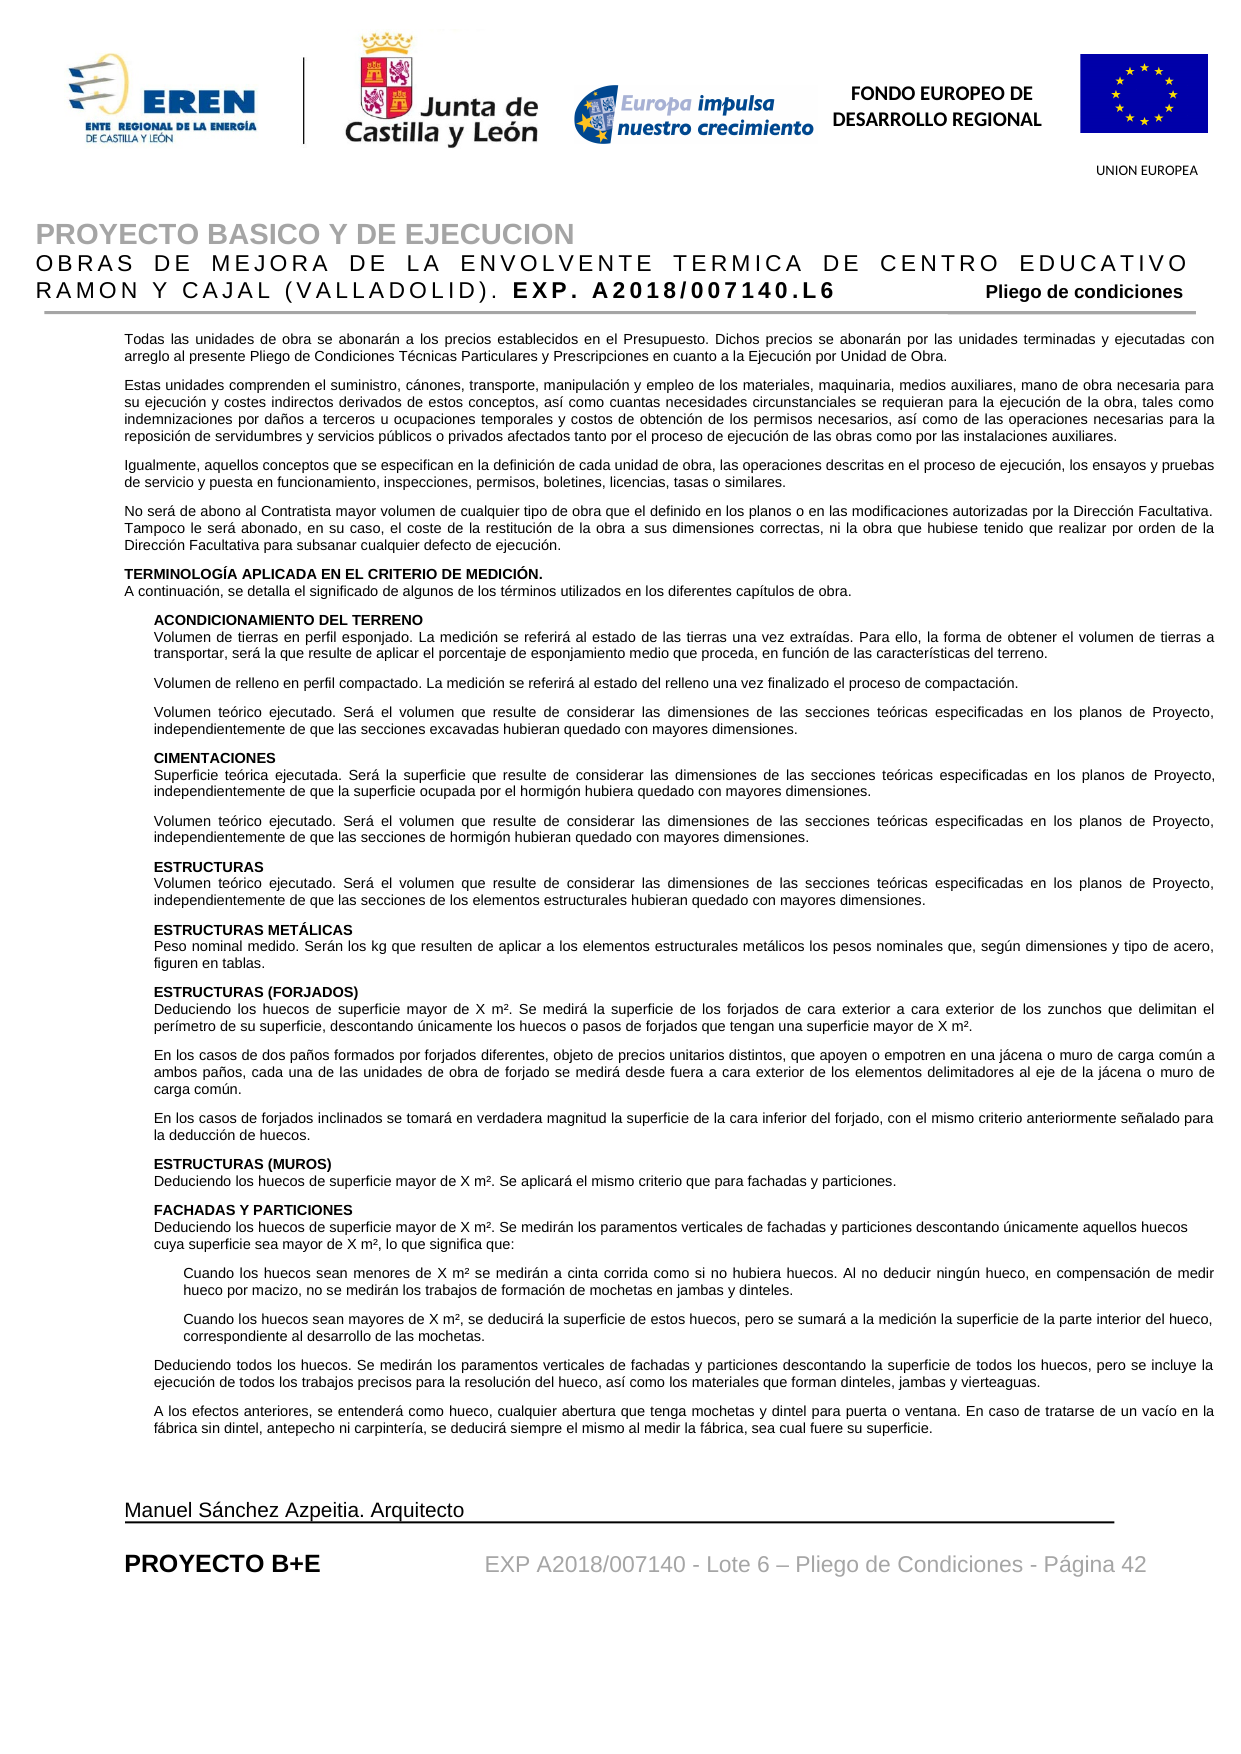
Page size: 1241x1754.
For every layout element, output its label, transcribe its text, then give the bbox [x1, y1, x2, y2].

text ACONDICIONAMIENTO DEL TERRENO [153, 611, 1217, 628]
text Deduciendo todos los huecos. Se medirán los paramentos verticales de fachadas y particiones descontando la superficie de todos los huecos, pero se incluye la ejecución de todos los trabajos precisos para la resolución del hueco, así como los materiales que forman dinteles, jambas y vierteaguas. [153, 1357, 1217, 1390]
text Estas unidades comprenden el suministro, cánones, transporte, manipulación y empleo de los materiales, maquinaria, medios auxiliares, mano de obra necesaria para su ejecución y costes indirectos derivados de estos conceptos, así como cuantas necesidades circunstanciales se requieran para la ejecución de la obra, tales como indemnizaciones por daños a terceros u ocupaciones temporales y costos de obtención de los permisos necesarios, así como de las operaciones necesarias para la reposición de servidumbres y servicios públicos o privados afectados tanto por el proceso de ejecución de las obras como por las instalaciones auxiliares. [124, 377, 1217, 444]
text Volumen teórico ejecutado. Será el volumen que resulte de considerar las dimensiones de las secciones teóricas especificadas en los planos de Proyecto, independientemente de que las secciones de hormigón hubieran quedado con mayores dimensiones. [153, 812, 1217, 846]
text Volumen teórico ejecutado. Será el volumen que resulte de considerar las dimensiones de las secciones teóricas especificadas en los planos de Proyecto, independientemente de que las secciones excavadas hubieran quedado con mayores dimensiones. [153, 703, 1217, 737]
text En los casos de dos paños formados por forjados diferentes, objeto de precios unitarios distintos, que apoyen o empotren en una jácena o muro de carga común a ambos paños, cada una de las unidades de obra de forjado se medirá desde fuera a cara exterior de los elementos delimitadores al eje de la jácena o muro de carga común. [153, 1047, 1217, 1097]
text Volumen de tierras en perfil esponjado. La medición se referirá al estado de las tierras una vez extraídas. Para ello, la forma de obtener el volumen de tierras a transportar, será la que resulte de aplicar el porcentaje de esponjamiento medio que proceda, en función de las características del terreno. [153, 628, 1217, 662]
text Peso nominal medido. Serán los kg que resulten de aplicar a los elementos estructurales metálicos los pesos nominales que, según dimensiones y tipo de acero, figuren en tablas. [153, 938, 1217, 972]
text Igualmente, aquellos conceptos que se especifican en la definición de cada unidad de obra, las operaciones descritas en el proceso de ejecución, los ensayos y pruebas de servicio y puesta en funcionamiento, inspecciones, permisos, boletines, licencias, tasas o similares. [124, 457, 1217, 490]
text Volumen teórico ejecutado. Será el volumen que resulte de considerar las dimensiones de las secciones teóricas especificadas en los planos de Proyecto, independientemente de que las secciones de los elementos estructurales hubieran quedado con mayores dimensiones. [153, 875, 1217, 909]
text Deduciendo los huecos de superficie mayor de X m². Se medirán los paramentos verticales de fachadas y particiones descontando únicamente aquellos huecos cuya superficie sea mayor de X m², lo que significa que: [153, 1218, 1217, 1252]
text ESTRUCTURAS (FORJADOS) [153, 984, 1217, 1001]
picture [574, 85, 818, 144]
text Cuando los huecos sean menores de X m² se medirán a cinta corrida como si no hubiera huecos. Al no deducir ningún hueco, en compensación de medir hueco por macizo, no se medirán los trabajos de formación de mochetas en jambas y dinteles. [183, 1264, 1217, 1298]
text No será de abono al Contratista mayor volumen de cualquier tipo de obra que el definido en los planos o en las modificaciones autorizadas por la Dirección Facultativa. Tampoco le será abonado, en su caso, el coste de la restitución de la obra a sus dimensiones correctas, ni la obra que hubiese tenido que realizar por orden de la Dirección Facultativa para subsanar cualquier defecto de ejecución. [124, 503, 1217, 553]
text A los efectos anteriores, se entenderá como hueco, cualquier abertura que tenga mochetas y dintel para puerta o ventana. En caso de tratarse de un vacío en la fábrica sin dintel, antepecho ni carpintería, se deducirá siempre el mismo al medir la fábrica, sea cual fuere su superficie. [153, 1403, 1217, 1436]
text Volumen de relleno en perfil compactado. La medición se referirá al estado del relleno una vez finalizado el proceso de compactación. [153, 674, 1217, 691]
picture [62, 29, 541, 149]
text En los casos de forjados inclinados se tomará en verdadera magnitud la superficie de la cara inferior del forjado, con el mismo criterio anteriormente señalado para la deducción de huecos. [153, 1110, 1217, 1143]
text FACHADAS Y PARTICIONES [153, 1202, 1217, 1218]
text ESTRUCTURAS METÁLICAS [153, 921, 1217, 938]
text Superficie teórica ejecutada. Será la superficie que resulte de considerar las dimensiones de las secciones teóricas especificadas en los planos de Proyecto, independientemente de que la superficie ocupada por el hormigón hubiera quedado con mayores dimensiones. [153, 766, 1217, 800]
picture [1080, 54, 1208, 133]
text A continuación, se detalla el significado de algunos de los términos utilizados en los diferentes capítulos de obra. [124, 582, 1217, 599]
text TERMINOLOGÍA APLICADA EN EL CRITERIO DE MEDICIÓN. [124, 565, 1217, 582]
text Cuando los huecos sean mayores de X m², se deducirá la superficie de estos huecos, pero se sumará a la medición la superficie de la parte interior del hueco, correspondiente al desarrollo de las mochetas. [183, 1311, 1217, 1344]
text ESTRUCTURAS (MUROS) [153, 1156, 1217, 1172]
text ESTRUCTURAS [153, 858, 1217, 875]
text CIMENTACIONES [153, 749, 1217, 766]
text Todas las unidades de obra se abonarán a los precios establecidos en el Presupuesto. Dichos precios se abonarán por las unidades terminadas y ejecutadas con arreglo al presente Pliego de Condiciones Técnicas Particulares y Prescripciones en cuanto a la Ejecución por Unidad de Obra. [124, 331, 1217, 364]
text Deduciendo los huecos de superficie mayor de X m². Se medirá la superficie de los forjados de cara exterior a cara exterior de los zunchos que delimitan el perímetro de su superficie, descontando únicamente los huecos o pasos de forjados que tengan una superficie mayor de X m². [153, 1001, 1217, 1034]
text Deduciendo los huecos de superficie mayor de X m². Se aplicará el mismo criterio que para fachadas y particiones. [153, 1172, 1217, 1189]
